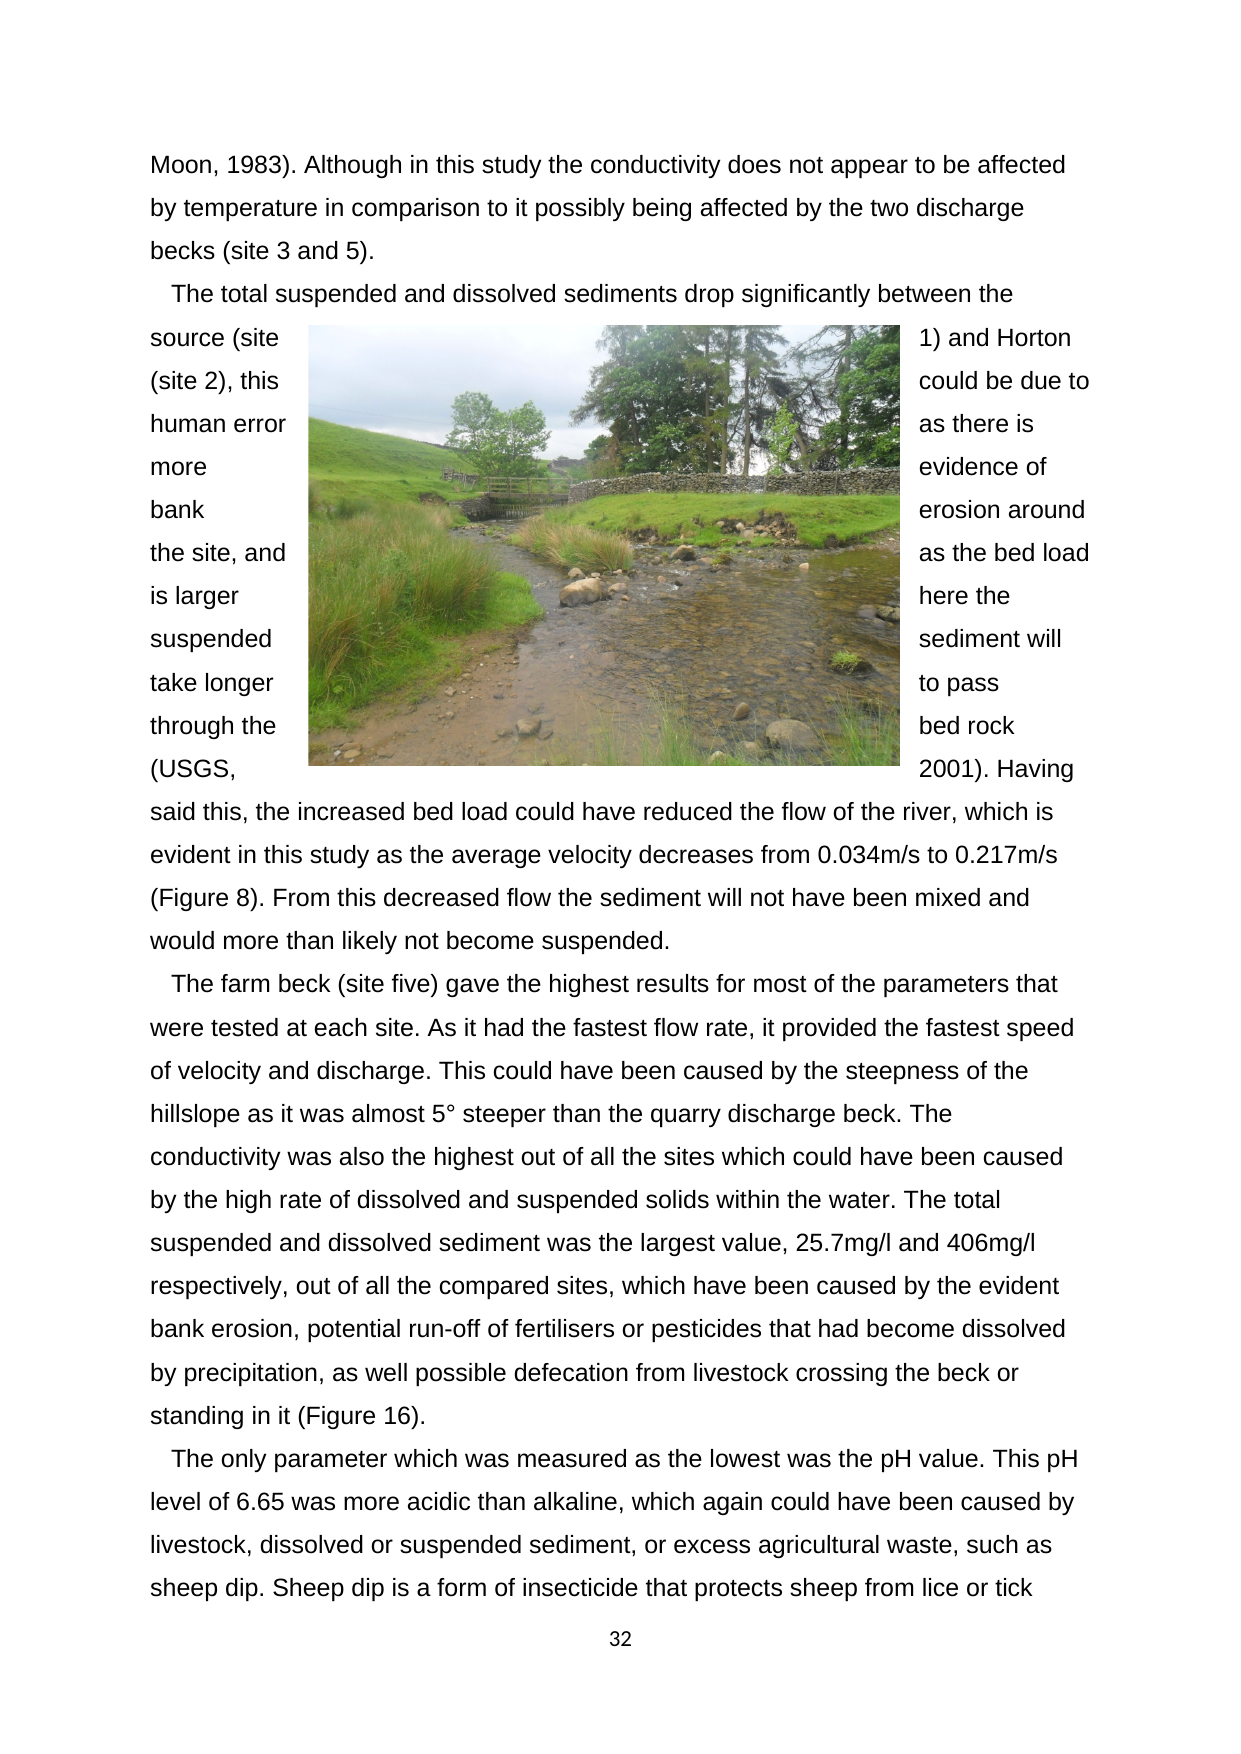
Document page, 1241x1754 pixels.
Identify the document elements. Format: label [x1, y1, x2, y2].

text [150, 150, 1090, 1602]
picture [308, 325, 900, 766]
